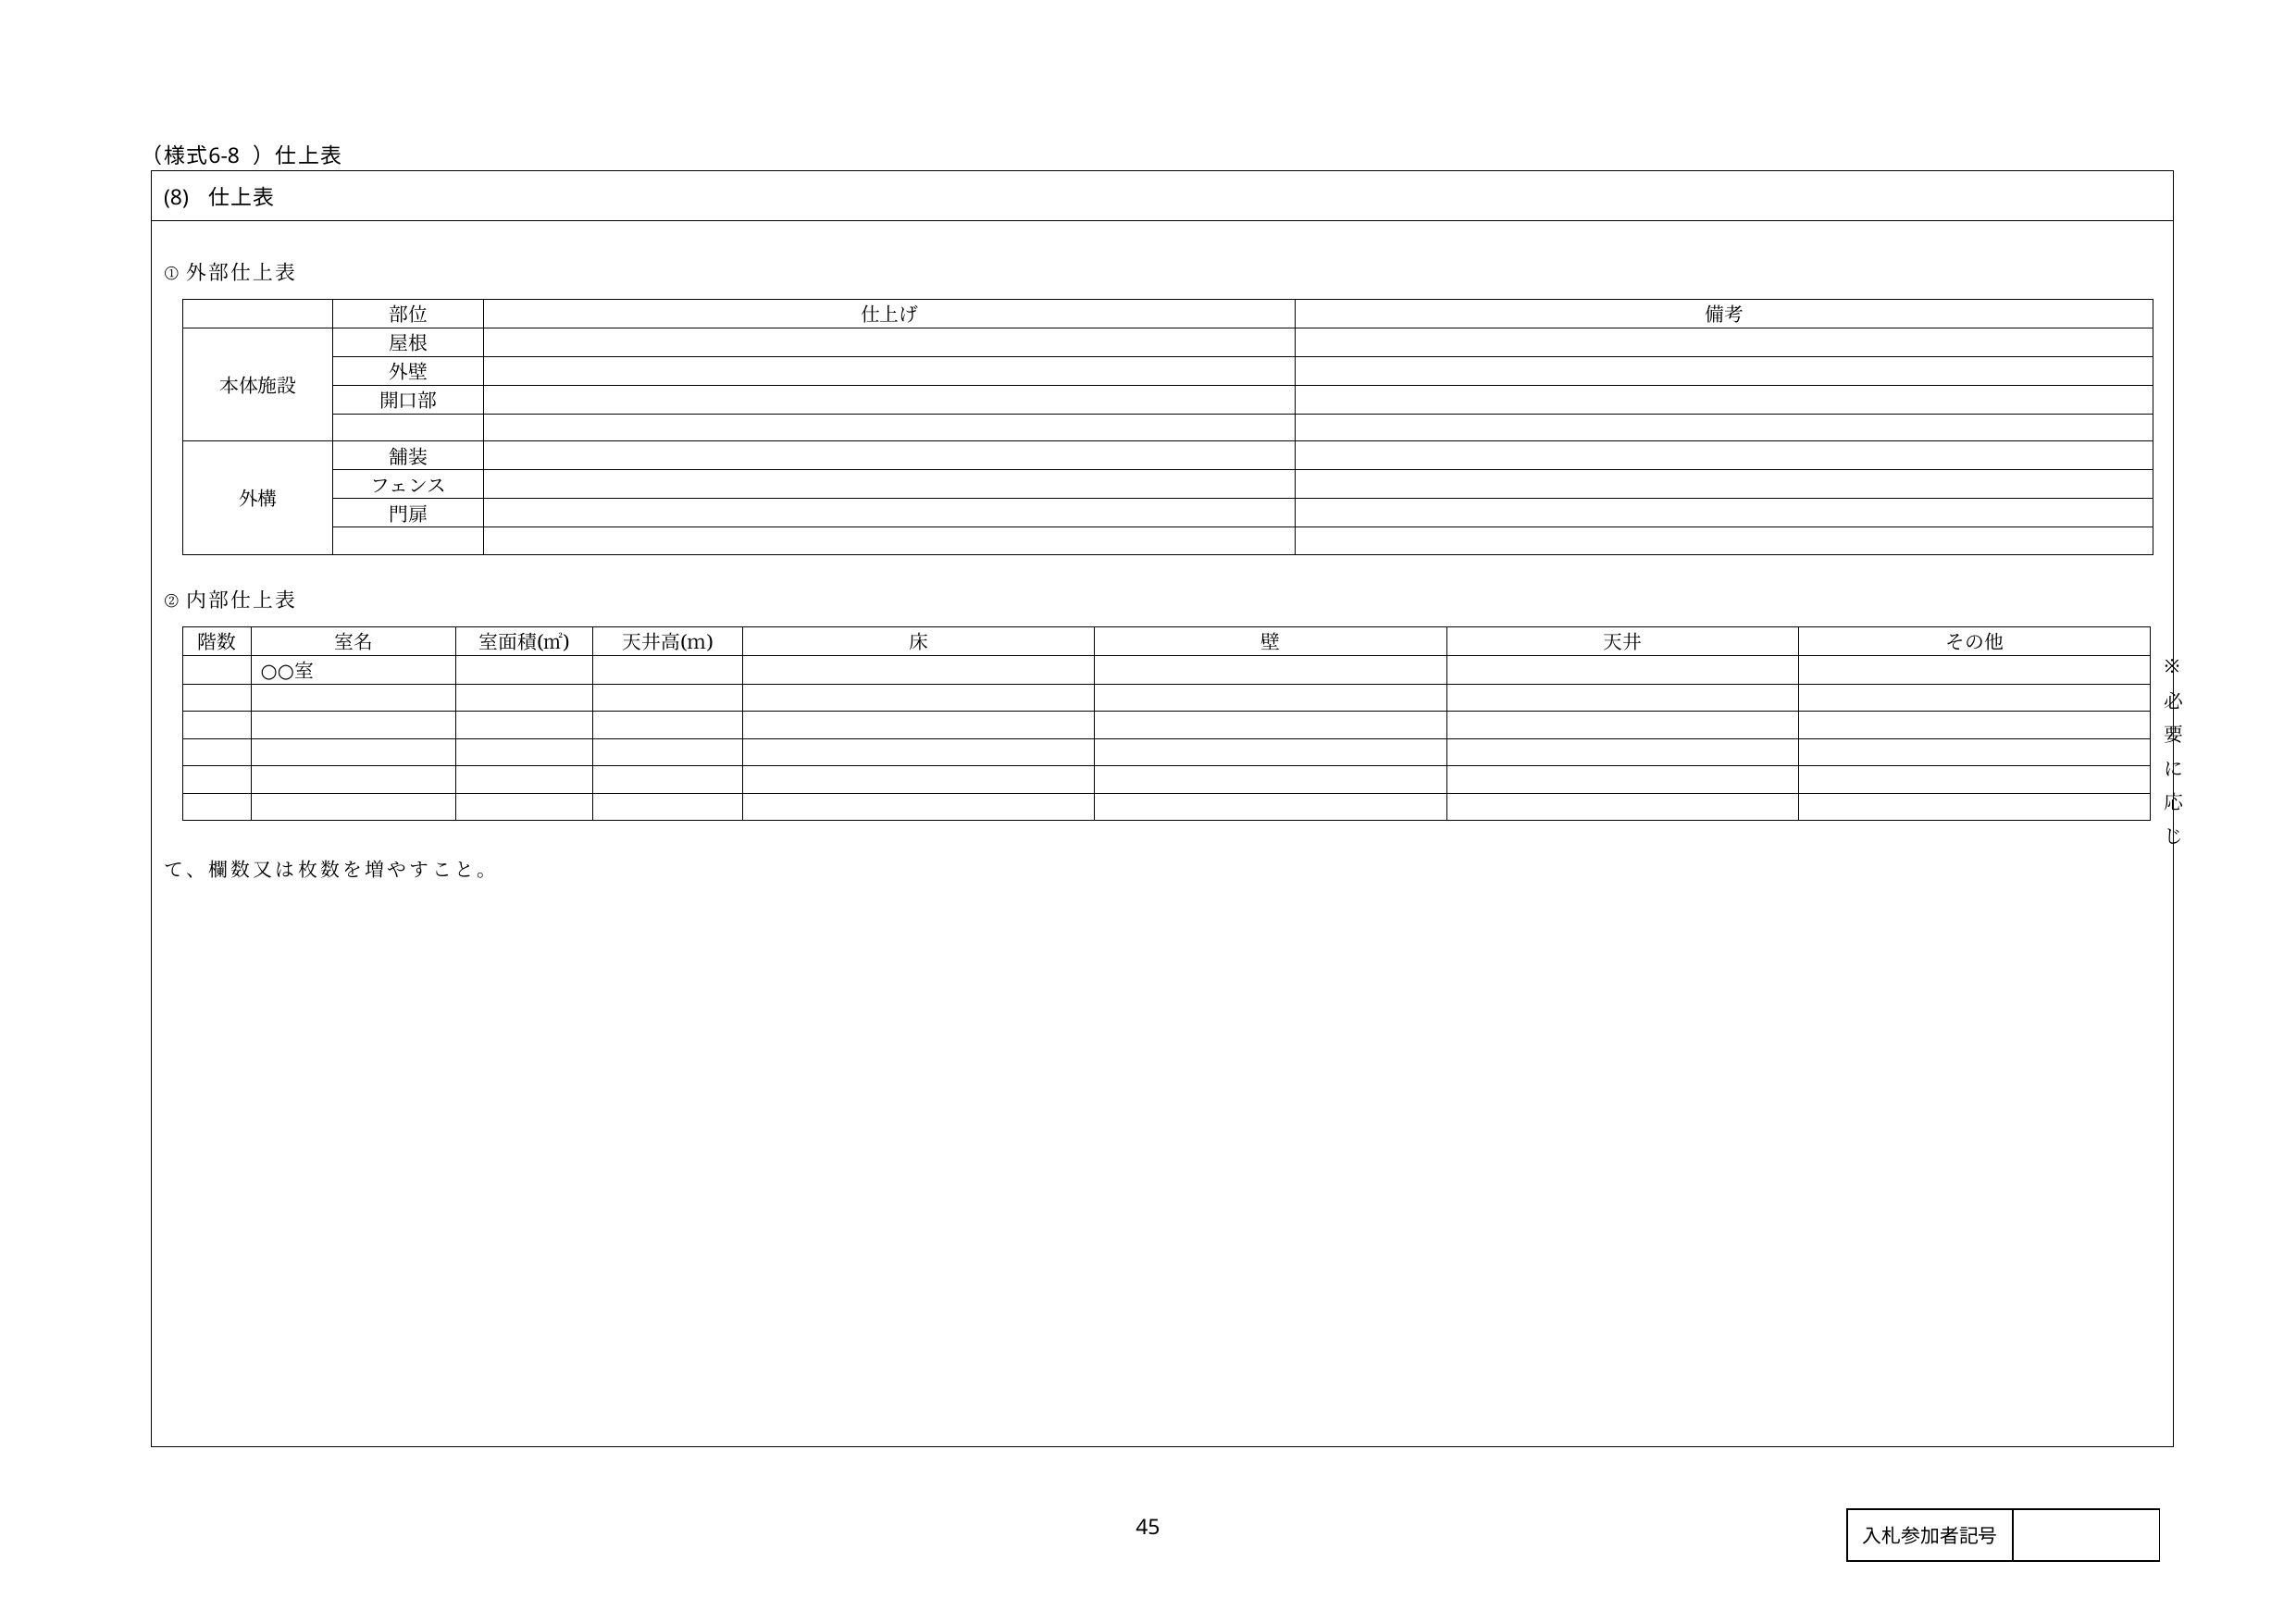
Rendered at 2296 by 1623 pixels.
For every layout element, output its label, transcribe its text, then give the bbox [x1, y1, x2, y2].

table_cell ①外部仕上表 ②内部仕上表 ※必要に応じて、欄数又は枚数を増やすこと。 [152, 221, 2173, 1446]
table_header (8)仕上表 [152, 171, 2173, 219]
subtitle （様式6-8）仕上表 [142, 137, 2154, 170]
